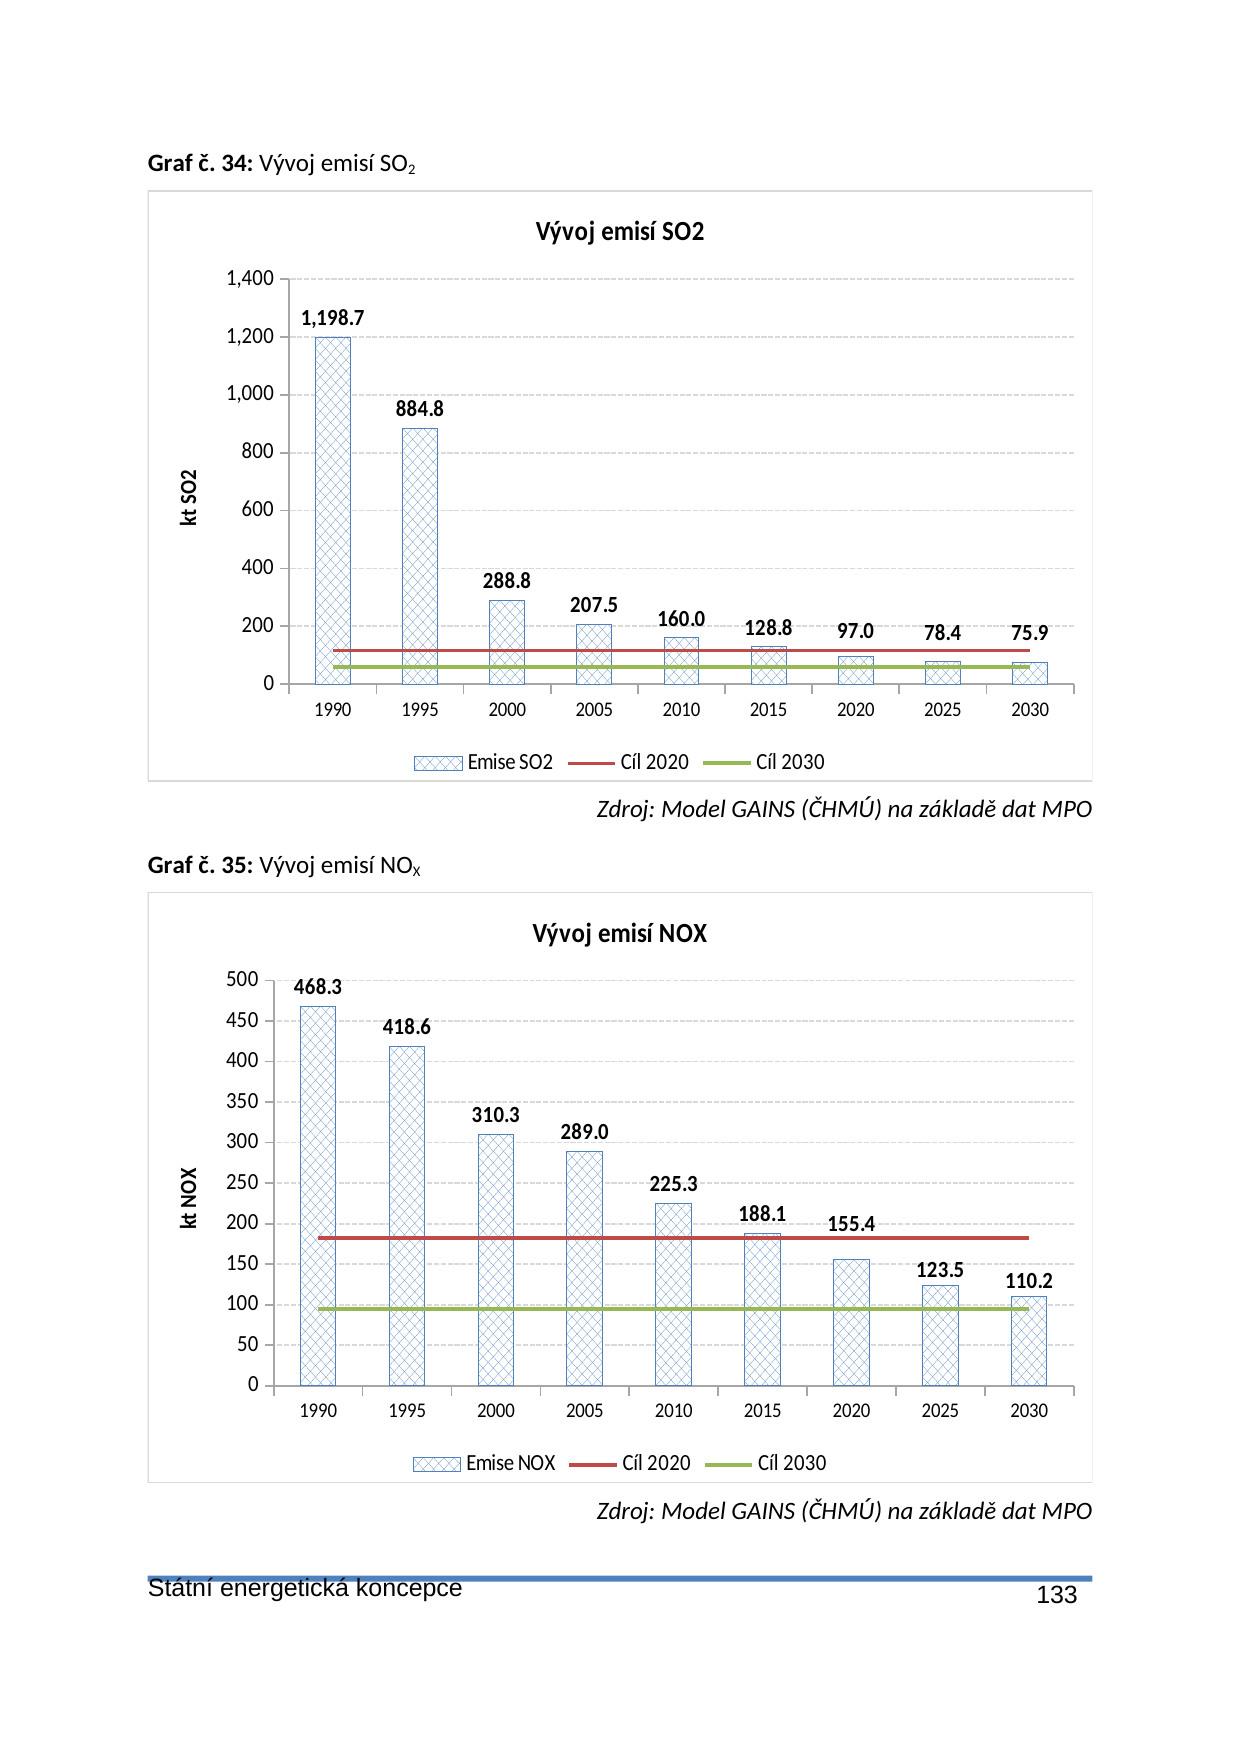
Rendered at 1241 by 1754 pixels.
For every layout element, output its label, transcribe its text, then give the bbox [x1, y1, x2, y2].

table_cell 3 976,0 [391, 1240, 423, 1307]
table_cell 3 976,0 [491, 669, 523, 683]
text Zdroj: Model GAINS (ČHMÚ) na základě dat MPO [148, 1495, 1093, 1526]
table_cell 3 976,0 [835, 1261, 868, 1307]
table_cell 3 976,0 [578, 626, 610, 649]
table_cell 3 976,0 [480, 1311, 512, 1384]
table_cell 3 976,0 [578, 669, 610, 683]
table_cell 3 976,0 [317, 339, 349, 683]
text Graf č. 35: Vývoj emisí NOX [148, 849, 1093, 880]
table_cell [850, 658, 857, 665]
table_cell 3 976,0 [666, 669, 697, 683]
table_cell 3 976,0 [404, 430, 436, 649]
table_cell 3 976,0 [927, 669, 959, 683]
table_cell 3 976,0 [746, 1311, 779, 1384]
table_cell 3 976,0 [753, 669, 785, 683]
text Graf č. 34: Vývoj emisí SO2 [148, 148, 1093, 178]
table_cell 3 976,0 [746, 1240, 779, 1307]
table_cell 3 976,0 [657, 1205, 690, 1236]
table_cell 3 976,0 [835, 1311, 868, 1384]
table_cell 3 976,0 [391, 1048, 423, 1236]
table_cell 3 976,0 [657, 1240, 690, 1307]
table_cell 3 976,0 [404, 669, 436, 683]
table_cell 3 976,0 [480, 1240, 512, 1307]
table_cell 3 976,0 [568, 1311, 601, 1384]
table_cell 3 976,0 [924, 1287, 957, 1307]
table_cell 3 976,0 [1014, 664, 1046, 683]
table_cell 3 976,0 [391, 1311, 423, 1384]
table_cell 3 976,0 [480, 1136, 512, 1236]
table_cell 3 976,0 [924, 1311, 957, 1384]
table_cell 3 976,0 [302, 1008, 334, 1384]
table_cell 3 976,0 [568, 1153, 601, 1236]
table_cell 3 976,0 [568, 1240, 601, 1307]
table_cell 3 976,0 [491, 602, 523, 649]
table_cell 3 976,0 [1013, 1298, 1045, 1384]
table_cell 3 976,0 [840, 669, 872, 683]
text Zdroj: Model GAINS (ČHMÚ) na základě dat MPO [148, 794, 1093, 824]
table_cell 3 976,0 [657, 1311, 690, 1384]
